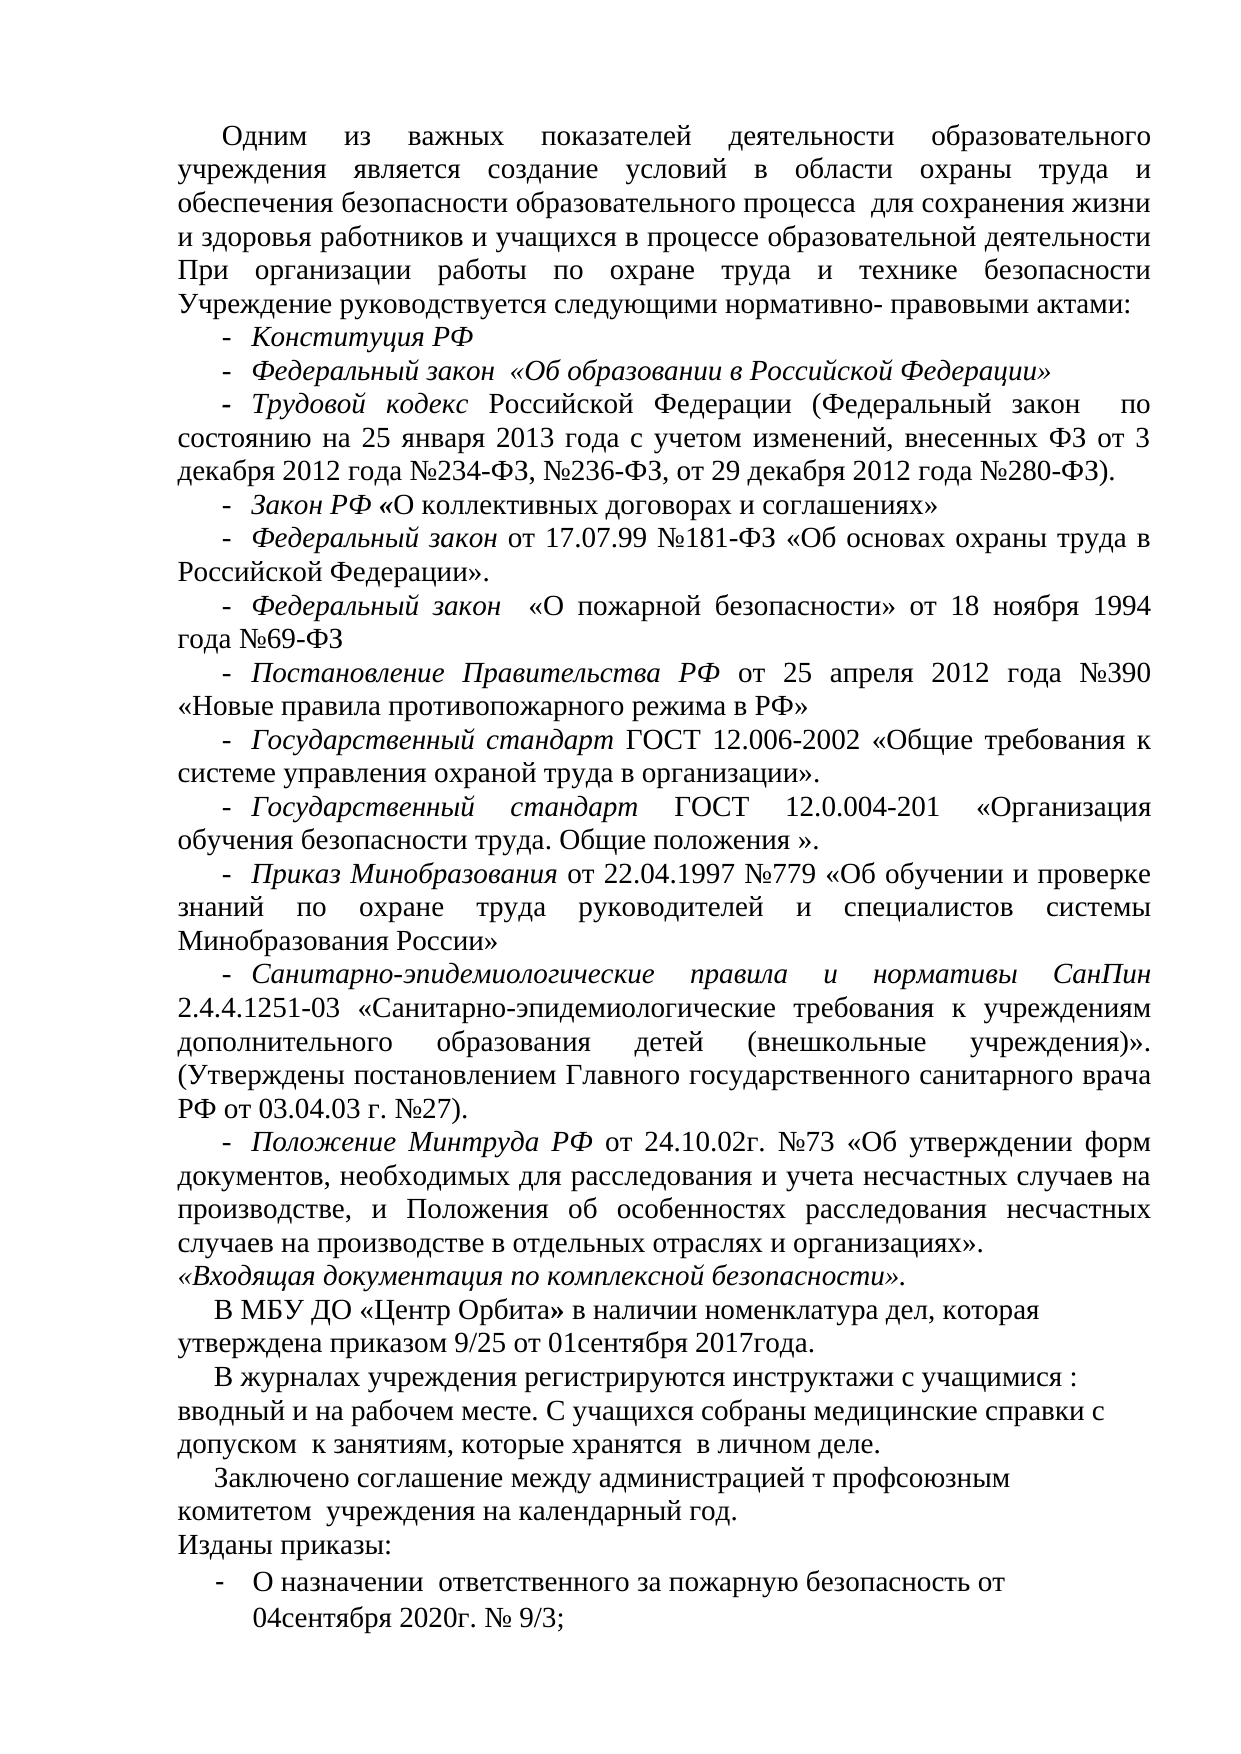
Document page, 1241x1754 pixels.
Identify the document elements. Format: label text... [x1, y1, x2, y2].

text В журналах учреждения регистрируются инструктажи с учащимися : вводный и на рабочем месте. С учащихся собраны медицинские справки с допуском к занятиям, которые хранятся в личном деле. [177, 1359, 1152, 1460]
list Санитарно-эпидемиологические правила и нормативы СанПин 2.4.4.1251-03 «Санитарно-эпидемиологические требования к учреждениям дополнительного образования детей (внешкольные учреждения)». (Утверждены постановлением Главного государственного санитарного врача РФ от 03.04.03 г. №27). [177, 957, 1152, 1124]
text «Входящая документация по комплексной безопасности». [177, 1258, 1152, 1292]
list Трудовой кодекс Российской Федерации (Федеральный закон по состоянию на 25 января 2013 года с учетом изменений, внесенных ФЗ от 3 декабря 2012 года №234-ФЗ, №236-ФЗ, от 29 декабря 2012 года №280-ФЗ). [177, 386, 1152, 487]
list Постановление Правительства РФ от 25 апреля 2012 года №390 «Новые правила противопожарного режима в РФ» [177, 655, 1152, 722]
list Государственный стандарт ГОСТ 12.0.004-201 «Организация обучения безопасности труда. Общие положения ». [177, 789, 1152, 856]
text В МБУ ДО «Центр Орбита» в наличии номенклатура дел, которая утверждена приказом 9/25 от 01сентября 2017года. [177, 1292, 1152, 1359]
text Заключено соглашение между администрацией т профсоюзным комитетом учреждения на календарный год. [177, 1460, 1152, 1527]
list Федеральный закон «Об образовании в Российской Федерации» [177, 353, 1152, 386]
list Положение Минтруда РФ от 24.10.02г. №73 «Об утверждении форм документов, необходимых для расследования и учета несчастных случаев на производстве, и Положения об особенностях расследования несчастных случаев на производстве в отдельных отраслях и организациях». [177, 1124, 1152, 1258]
list Государственный стандарт ГОСТ 12.006-2002 «Общие требования к системе управления охраной труда в организации». [177, 722, 1152, 789]
list Приказ Минобразования от 22.04.1997 №779 «Об обучении и проверке знаний по охране труда руководителей и специалистов системы Минобразования России» [177, 856, 1152, 957]
list Конституция РФ [177, 319, 1152, 353]
list Федеральный закон «О пожарной безопасности» от 18 ноября 1994 года №69-ФЗ [177, 588, 1152, 655]
text Одним из важных показателей деятельности образовательного учреждения является создание условий в области охраны труда и обеспечения безопасности образовательного процесса для сохранения жизни и здоровья работников и учащихся в процессе образовательной деятельности При организации работы по охране труда и технике безопасности Учреждение руководствуется следующими нормативно- правовыми актами: [177, 118, 1152, 319]
list Федеральный закон от 17.07.99 №181-ФЗ «Об основах охраны труда в Российской Федерации». [177, 521, 1152, 588]
list Закон РФ «О коллективных договорах и соглашениях» [177, 487, 1152, 521]
list О назначении ответственного за пожарную безопасность от 04сентября 2020г. № 9/3; [215, 1560, 1152, 1634]
text Изданы приказы: [177, 1527, 1152, 1560]
